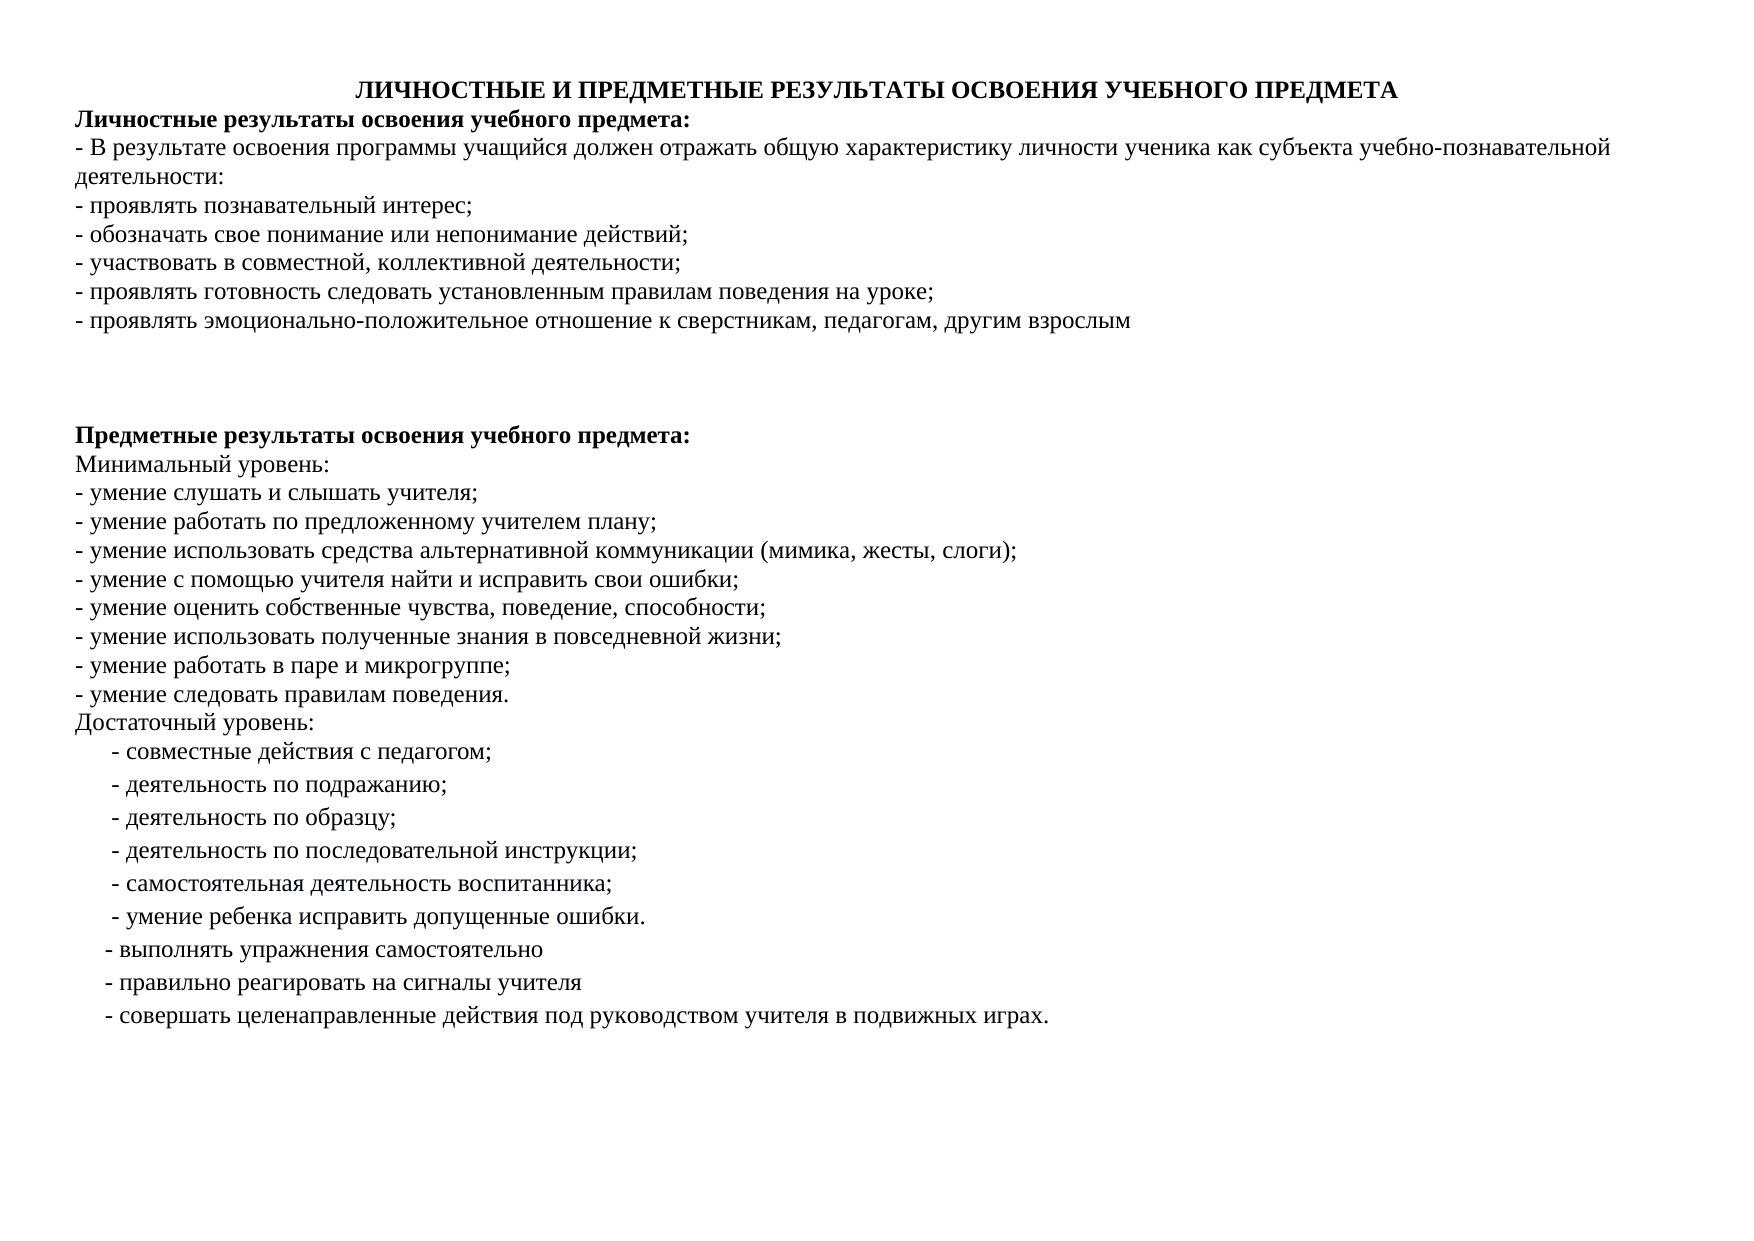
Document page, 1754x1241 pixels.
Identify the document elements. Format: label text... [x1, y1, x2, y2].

text - проявлять эмоционально-положительное отношение к сверстникам, педагогам, другим взрослым [75, 305, 1679, 334]
text - самостоятельная деятельность воспитанника; [111, 868, 1679, 897]
text - совершать целенаправленные действия под руководством учителя в подвижных играх. [104, 1000, 1664, 1029]
text Личностные результаты освоения учебного предмета: [75, 104, 1679, 132]
text - правильно реагировать на сигналы учителя [104, 967, 1664, 996]
text Достаточный уровень: [75, 707, 1679, 736]
text - деятельность по подражанию; [111, 769, 1679, 798]
text - проявлять готовность следовать установленным правилам поведения на уроке; [75, 276, 1679, 305]
text - обозначать свое понимание или непонимание действий; [75, 219, 1679, 247]
text - умение работать в паре и микрогруппе; [75, 650, 1679, 679]
text - проявлять познавательный интерес; [75, 190, 1679, 219]
text - участвовать в совместной, коллективной деятельности; [75, 247, 1679, 276]
text - умение слушать и слышать учителя; [75, 477, 1679, 506]
text - умение использовать средства альтернативной коммуникации (мимика, жесты, слоги); [75, 535, 1679, 564]
text - умение ребенка исправить допущенные ошибки. [111, 901, 1679, 930]
text - умение оценить собственные чувства, поведение, способности; [75, 592, 1679, 621]
text - выполнять упражнения самостоятельно [104, 934, 1664, 963]
text - умение следовать правилам поведения. [75, 679, 1679, 707]
text Минимальный уровень: [75, 449, 1679, 477]
text Предметные результаты освоения учебного предмета: [75, 420, 1679, 449]
text - умение использовать полученные знания в повседневной жизни; [75, 621, 1679, 650]
text - В результате освоения программы учащийся должен отражать общую характеристику личности ученика как субъекта учебно-познавательной деятельности: [75, 132, 1679, 190]
text - деятельность по последовательной инструкции; [111, 835, 1679, 864]
text - умение с помощью учителя найти и исправить свои ошибки; [75, 564, 1679, 592]
text - деятельность по образцу; [111, 802, 1679, 831]
text - совместные действия с педагогом; [111, 736, 1679, 765]
text - умение работать по предложенному учителем плану; [75, 506, 1679, 535]
text ЛИЧНОСТНЫЕ И ПРЕДМЕТНЫЕ РЕЗУЛЬТАТЫ ОСВОЕНИЯ УЧЕБНОГО ПРЕДМЕТА [75, 75, 1679, 104]
